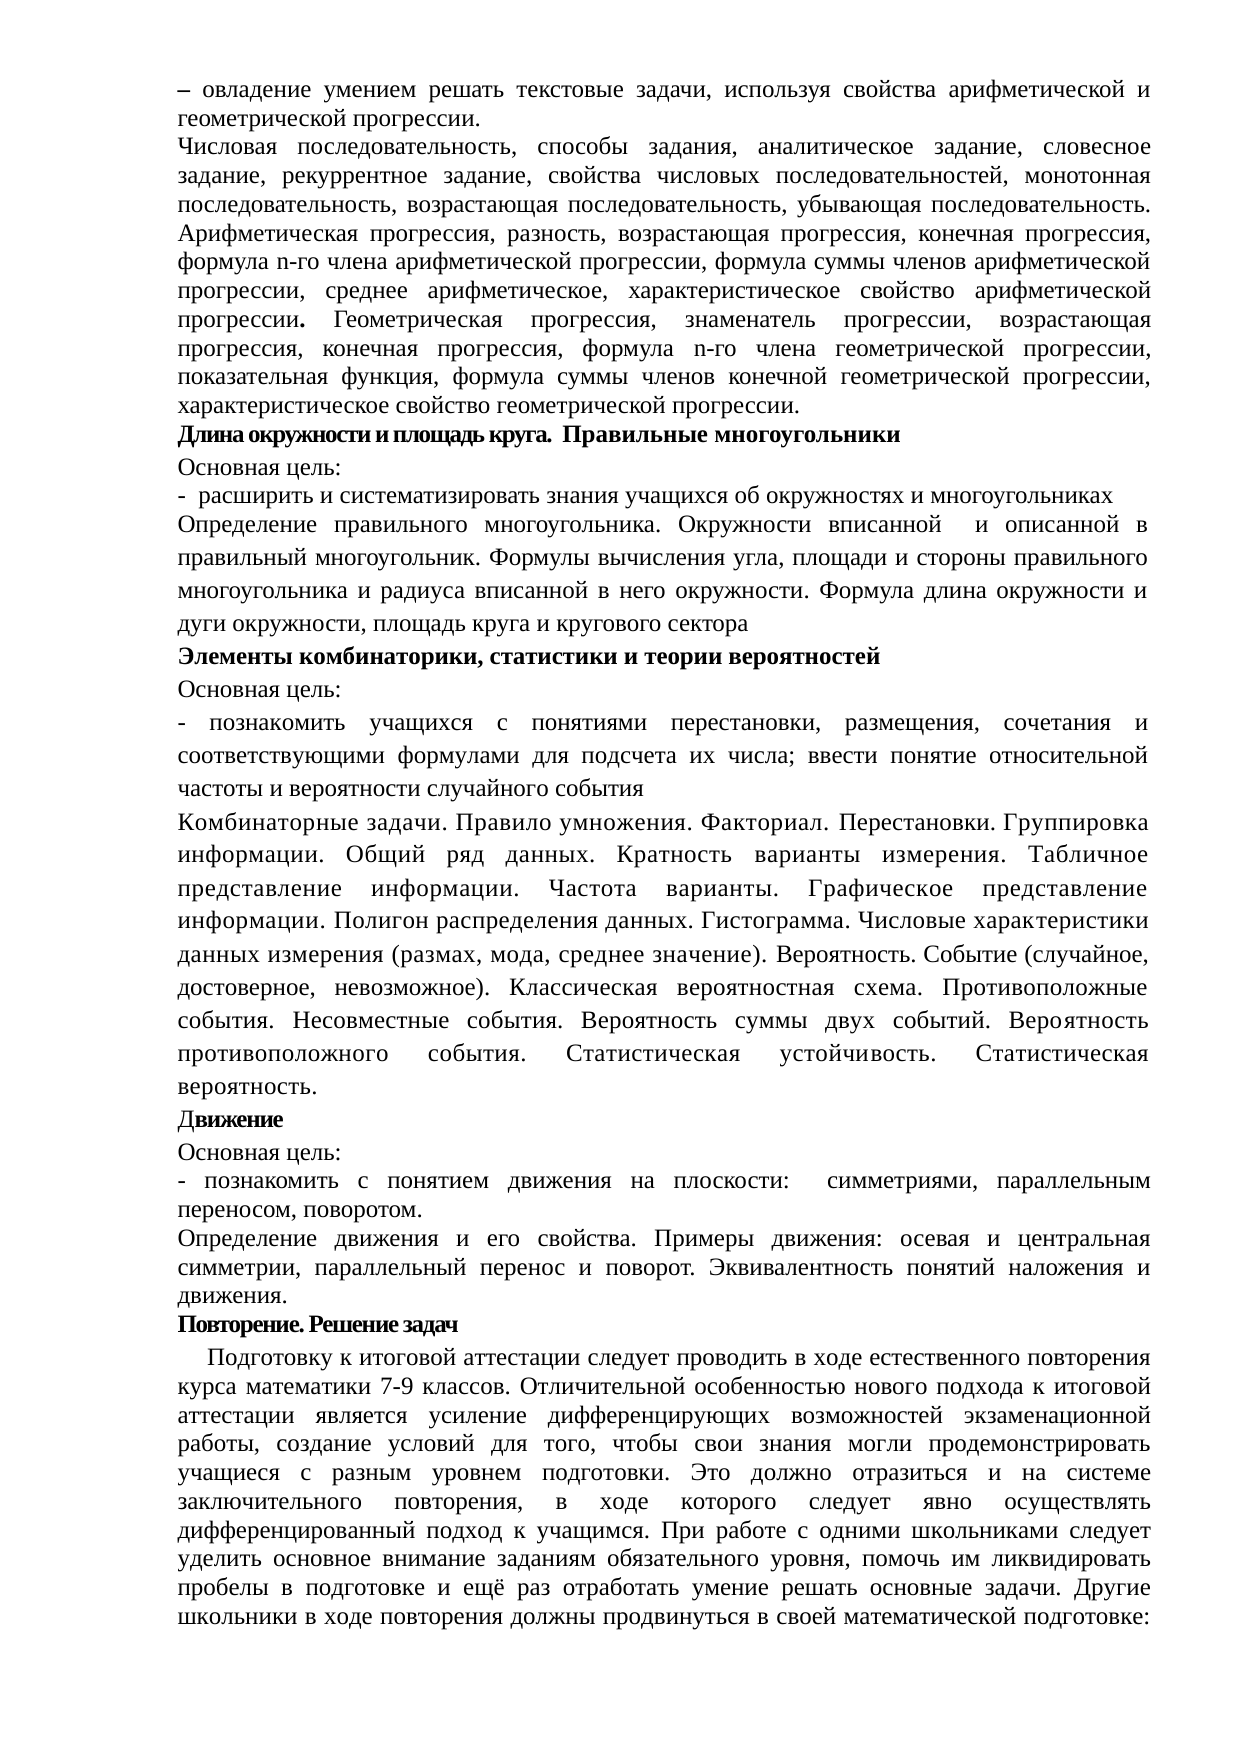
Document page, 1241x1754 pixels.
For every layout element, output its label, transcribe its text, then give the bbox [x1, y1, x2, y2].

text - познакомить с понятием движения на плоскости: симметриями, параллельным переносом, поворотом. [177, 1166, 1152, 1223]
text Определение правильного многоугольника. Окружности вписанной и описанной в правильный многоугольник. Формулы вычисления угла, площади и стороны правильного многоугольника и радиуса вписанной в него окружности. Формула длина окружности и дуги окружности, площадь круга и кругового сектора [177, 509, 1149, 637]
text - расширить и систематизировать знания учащихся об окружностях и многоугольниках [177, 481, 1152, 509]
text Основная цель: [177, 1137, 1152, 1166]
text Основная цель: [177, 452, 1152, 481]
text Движение [177, 1104, 1152, 1132]
text Определение движения и его свойства. Примеры движения: осевая и центральная симметрии, параллельный перенос и поворот. Эквивалентность понятий наложения и движения. [177, 1223, 1152, 1309]
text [177, 1342, 1152, 1630]
text Длина окружности и площадь круга. Правильные многоугольники [177, 419, 1152, 448]
text Комбинаторные задачи. Правило умножения. Факториал. Перестановки. Группировка информации. Общий ряд данных. Кратность варианты измерения. Табличное представление информации. Частота варианты. Графическое представление информации. Полигон распределения данных. Гистограмма. Числовые характеристики данных измерения (размах, мода, среднее значение). Вероятность. Событие (случайное, достоверное, невозможное). Классическая вероятностная схема. Противоположные события. Несовместные события. Вероятность суммы двух событий. Вероятность противоположного события. Статистическая устойчивость. Статистическая вероятность. [177, 807, 1149, 1099]
text Числовая последовательность, способы задания, аналитическое задание, словесное задание, рекуррентное задание, свойства числовых последовательностей, монотонная последовательность, возрастающая последовательность, убывающая последовательность. Арифметическая прогрессия, разность, возрастающая прогрессия, конечная прогрессия, формула n-го члена арифметической прогрессии, формула суммы членов арифметической прогрессии, среднее арифметическое, характеристическое свойство арифметической прогрессии. Геометрическая прогрессия, знаменатель прогрессии, возрастающая прогрессия, конечная прогрессия, формула n-го члена геометрической прогрессии, показательная функция, формула суммы членов конечной геометрической прогрессии, характеристическое свойство геометрической прогрессии. [177, 131, 1152, 419]
text - познакомить учащихся с понятиями перестановки, размещения, сочетания и соответствующими формулами для подсчета их числа; ввести понятие относительной частоты и вероятности случайного события [177, 707, 1149, 802]
text Основная цель: [177, 674, 1149, 703]
text Повторение. Решение задач [177, 1309, 1149, 1338]
text Элементы комбинаторики, статистики и теории вероятностей [177, 641, 1149, 670]
text – овладение умением решать текстовые задачи, используя свойства арифметической и геометрической прогрессии. [177, 74, 1152, 131]
